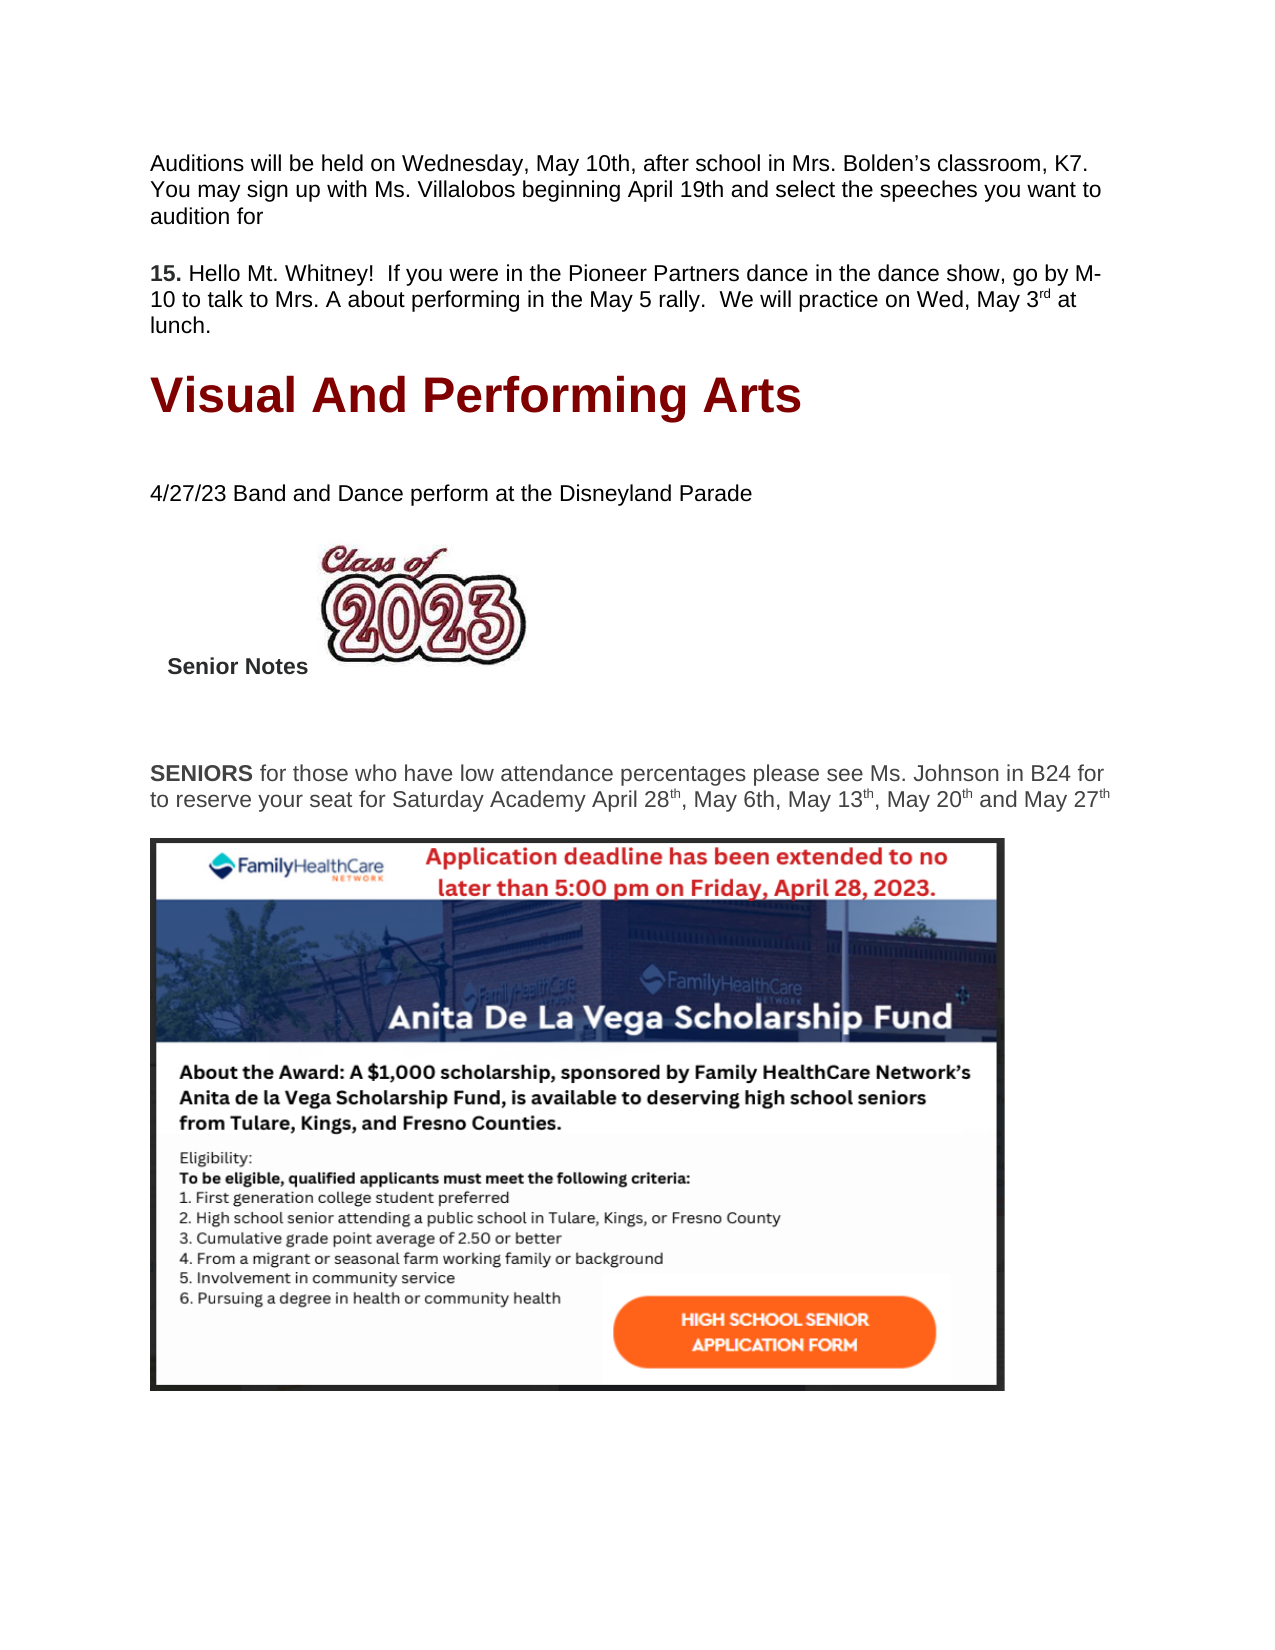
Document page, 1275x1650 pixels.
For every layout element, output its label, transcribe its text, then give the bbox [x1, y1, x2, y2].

text 15. Hello Mt. Whitney! If you were in the Pioneer Partners dance in the dance show, go by M-10 to talk to Mrs. A about performing in the May 5 rally. We will practice on Wed, May 3rd at lunch. [150, 259, 1125, 339]
text Senior Notes [150, 533, 1125, 679]
text 4/27/23 Band and Dance perform at the Disneyland Parade [150, 480, 1125, 506]
picture [317, 532, 529, 675]
picture [150, 838, 1005, 1391]
text Visual And Performing Arts [150, 365, 1125, 422]
text Auditions will be held on Wednesday, May 10th, after school in Mrs. Bolden’s classroom, K7. You may sign up with Ms. Villalobos beginning April 19th and select the speeches you want to audition for [150, 150, 1125, 229]
text SENIORS for those who have low attendance percentages please see Ms. Johnson in B24 for to reserve your seat for Saturday Academy April 28th, May 6th, May 13th, May 20th and May 27th [150, 760, 1125, 812]
